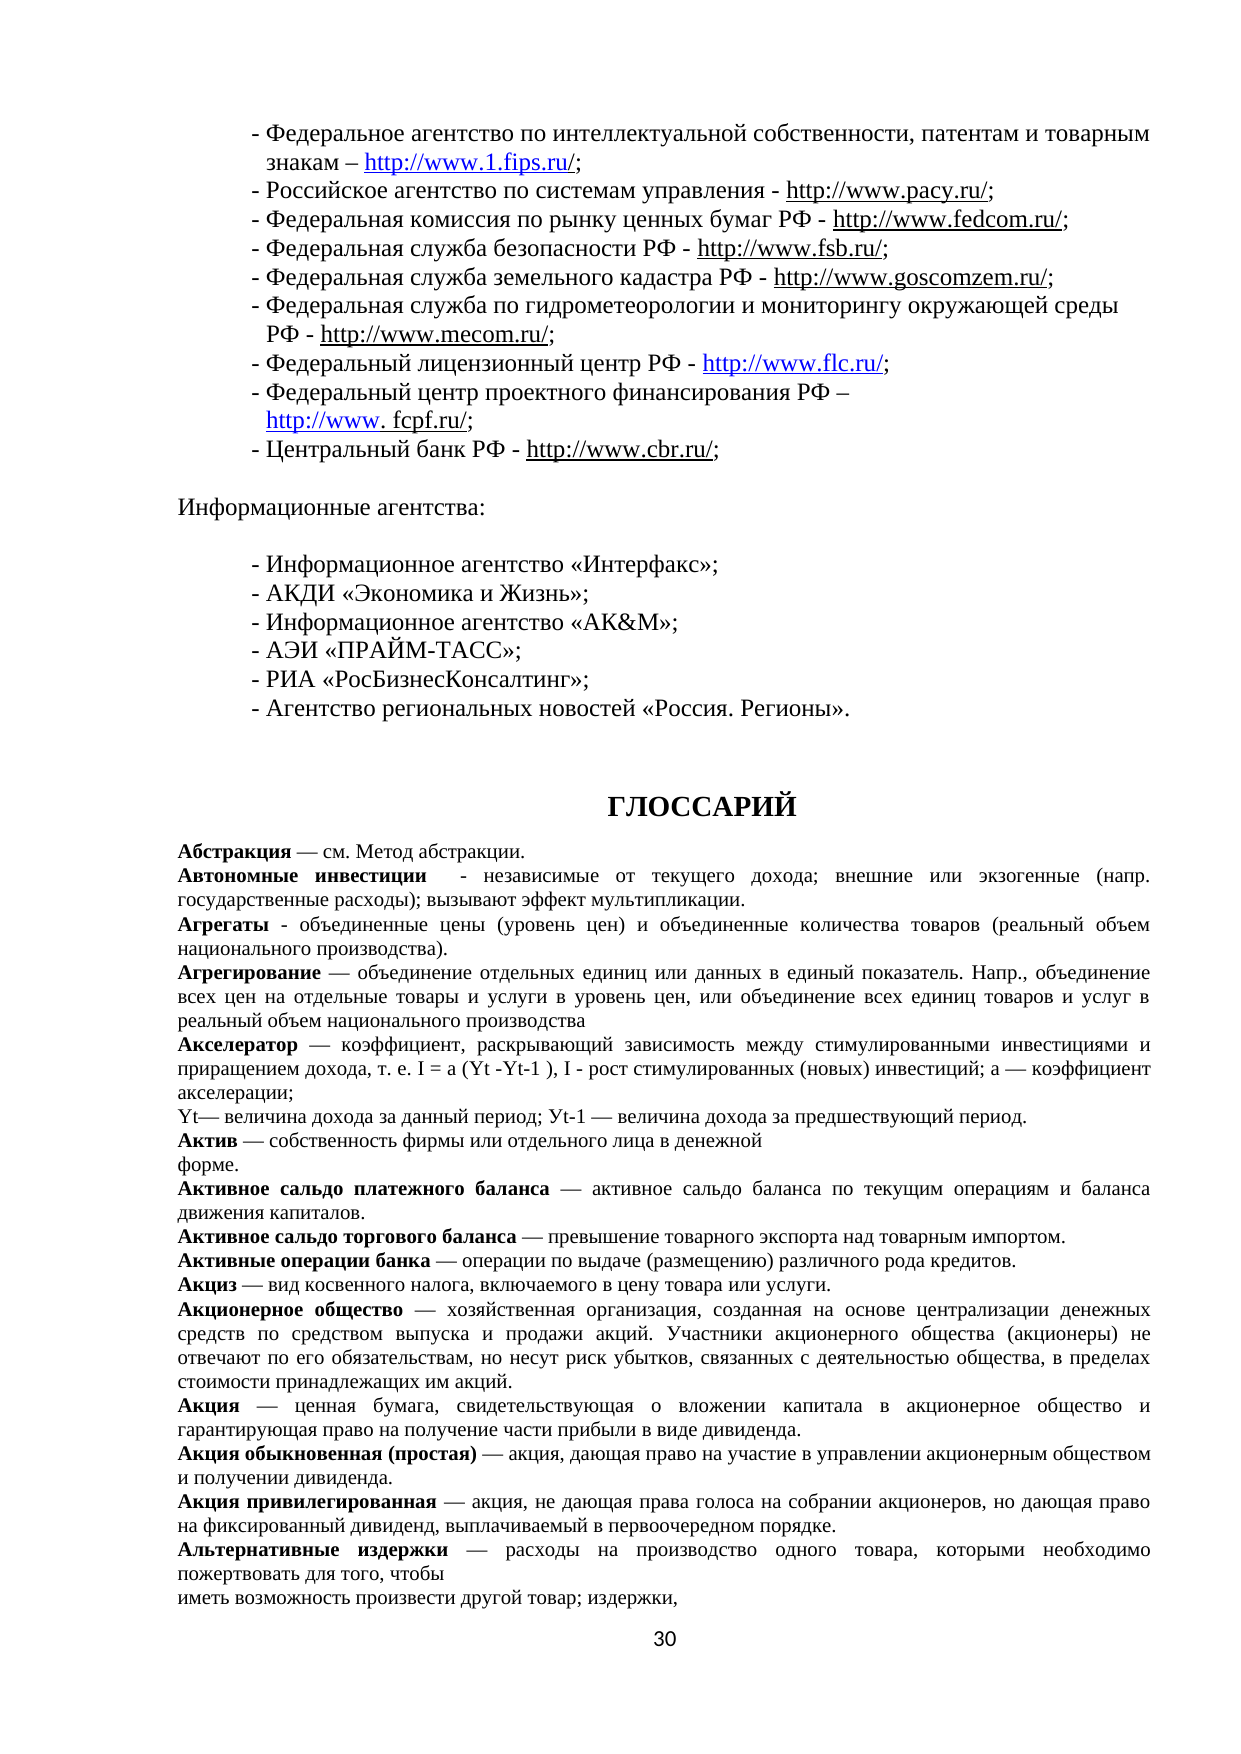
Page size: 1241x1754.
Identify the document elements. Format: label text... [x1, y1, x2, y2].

text Акция — ценная бумага, свидетельствующая о вложении капитала в акционерное общество и гарантирующая право на получение части прибыли в виде дивиденда. [177, 1393, 1152, 1441]
text ГЛОССАРИЙ [252, 789, 1152, 822]
text - АЭИ «ПРАЙМ-ТАСС»; [177, 636, 1152, 664]
text форме. [177, 1152, 1152, 1176]
text - РИА «РосБизнесКонсалтинг»; [177, 664, 1152, 693]
text Агрегирование — объединение отдельных единиц или данных в единый показатель. Напр., объединение всех цен на отдельные товары и услуги в уровень цен, или объединение всех единиц товаров и услуг в реальный объем национального производства [177, 959, 1152, 1032]
text - Федеральная служба безопасности РФ - http://www.fsb.ru/; [251, 233, 1152, 262]
text Информационные агентства: [177, 492, 1152, 521]
text Активные операции банка — операции по выдаче (размещению) различного рода кредитов. [177, 1248, 1152, 1272]
text - Федеральная служба по гидрометеорологии и мониторингу окружающей среды РФ - http://www.mecom.ru/; [251, 291, 1152, 348]
text Актив — собственность фирмы или отдельного лица в денежной [177, 1128, 1152, 1152]
text - Федеральный лицензионный центр РФ - http://www.flc.ru/; [251, 348, 1152, 377]
text - Российское агентство по системам управления - http://www.pacy.ru/; [251, 176, 1152, 204]
text Альтернативные издержки — расходы на производство одного товара, которыми необходимо пожертвовать для того, чтобы [177, 1537, 1152, 1585]
text - Агентство региональных новостей «Россия. Регионы». [177, 693, 1152, 722]
text - Федеральная служба земельного кадастра РФ - http://www.goscomzem.ru/; [251, 262, 1152, 291]
text Yt— величина дохода за данный период; Уt-1 — величина дохода за предшествующий период. [177, 1104, 1152, 1128]
text - Федеральное агентство по интеллектуальной собственности, патентам и товарным знакам – http://www.1.fips.ru/; [251, 118, 1152, 176]
text http://www. fcpf.ru/; [266, 406, 1152, 434]
text - АКДИ «Экономика и Жизнь»; [177, 578, 1152, 607]
text иметь возможность произвести другой товар; издержки, [177, 1585, 1152, 1609]
text Акция обыкновенная (простая) — акция, дающая право на участие в управлении акционерным обществом и получении дивиденда. [177, 1441, 1152, 1489]
text Автономные инвестиции - независимые от текущего дохода; внешние или экзогенные (напр. государственные расходы); вызывают эффект мультипликации. [177, 863, 1152, 911]
text Акционерное общество — хозяйственная организация, созданная на основе централизации денежных средств по средством выпуска и продажи акций. Участники акционерного общества (акционеры) не отвечают по его обязательствам, но несут риск убытков, связанных с деятельностью общества, в пределах стоимости принадлежащих им акций. [177, 1296, 1152, 1393]
text Активное сальдо платежного баланса — активное сальдо баланса по текущим операциям и баланса движения капиталов. [177, 1176, 1152, 1224]
text Абстракция — см. Метод абстракции. [177, 839, 1152, 863]
text Активное сальдо торгового баланса — превышение товарного экспорта над товарным импортом. [177, 1224, 1152, 1248]
text - Федеральный центр проектного финансирования РФ – [251, 377, 1152, 406]
text Акселератор — коэффициент, раскрывающий зависимость между стимулированными инвестициями и приращением дохода, т. е. I = а (Yt -Yt-1 ), I - рост стимулированных (новых) инвестиций; а — коэффициент акселерации; [177, 1032, 1152, 1104]
text - Информационное агентство «АК&М»; [177, 607, 1152, 636]
text Агрегаты - объединенные цены (уровень цен) и объединенные количества товаров (реальный объем национального производства). [177, 911, 1152, 959]
text - Центральный банк РФ - http://www.cbr.ru/; [251, 434, 1152, 463]
text Акциз — вид косвенного налога, включаемого в цену товара или услуги. [177, 1272, 1152, 1296]
text - Федеральная комиссия по рынку ценных бумаг РФ - http://www.fedcom.ru/; [251, 204, 1152, 233]
text - Информационное агентство «Интерфакс»; [177, 549, 1152, 578]
text Акция привилегированная — акция, не дающая права голоса на собрании акционеров, но дающая право на фиксированный дивиденд, выплачиваемый в первоочередном порядке. [177, 1489, 1152, 1537]
